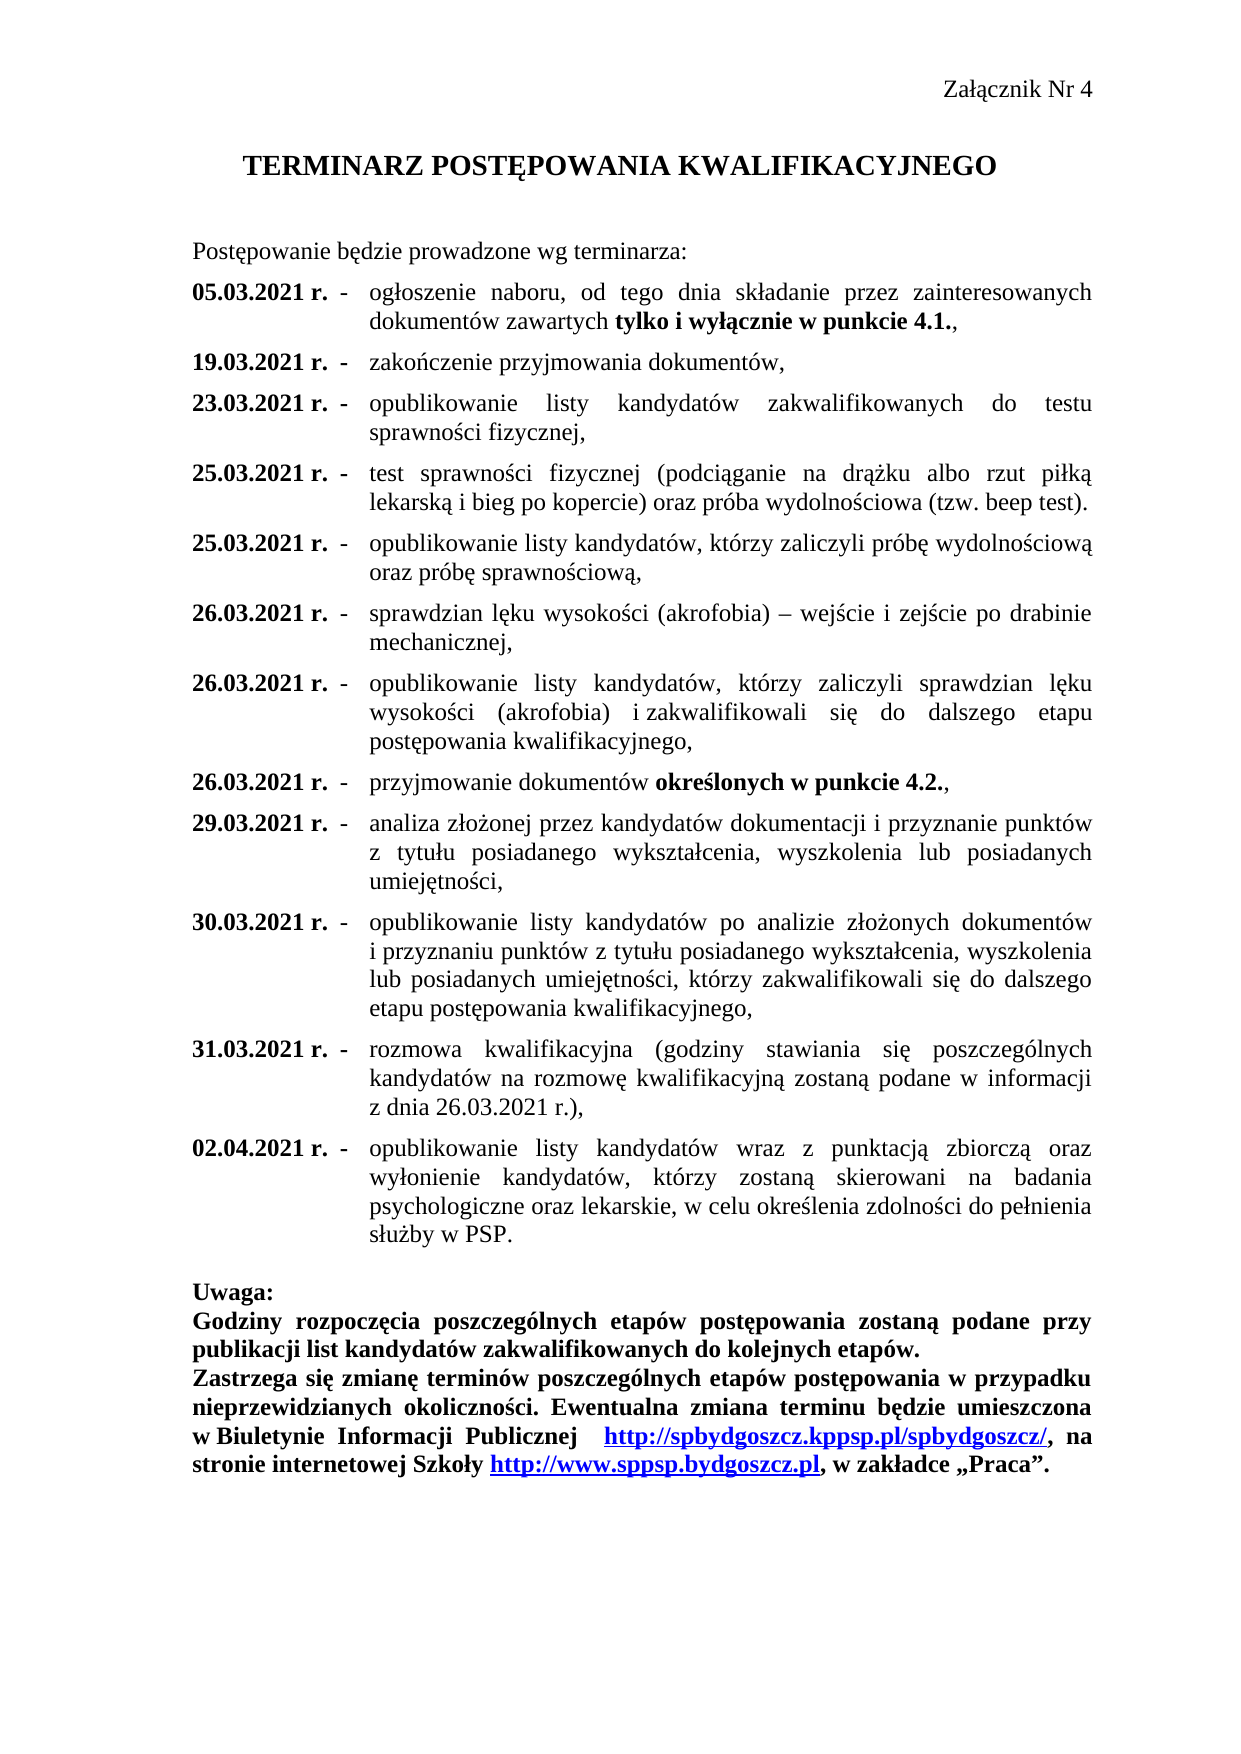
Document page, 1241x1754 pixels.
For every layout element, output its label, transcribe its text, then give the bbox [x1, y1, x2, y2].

text 19.03.2021 r. - zakończenie przyjmowania dokumentów, [192, 347, 1093, 376]
text 05.03.2021 r. - ogłoszenie naboru, od tego dnia składanie przez zainteresowanych dokumentów zawartych tylko i wyłącznie w punkcie 4.1., [192, 277, 1093, 334]
text Postępowanie będzie prowadzone wg terminarza: [148, 236, 1093, 264]
text TERMINARZ POSTĘPOWANIA KWALIFIKACYJNEGO [148, 148, 1093, 181]
text 26.03.2021 r. - sprawdzian lęku wysokości (akrofobia) – wejście i zejście po drabinie mechanicznej, [192, 598, 1093, 656]
text 25.03.2021 r. - test sprawności fizycznej (podciąganie na drążku albo rzut piłką lekarską i bieg po kopercie) oraz próba wydolnościowa (tzw. beep test). [192, 458, 1093, 516]
text Godziny rozpoczęcia poszczególnych etapów postępowania zostaną podane przy publikacji list kandydatów zakwalifikowanych do kolejnych etapów. [192, 1306, 1093, 1363]
text 23.03.2021 r. - opublikowanie listy kandydatów zakwalifikowanych do testu sprawności fizycznej, [192, 388, 1093, 446]
text 31.03.2021 r. - rozmowa kwalifikacyjna (godziny stawiania się poszczególnych kandydatów na rozmowę kwalifikacyjną zostaną podane w informacji z dnia 26.03.2021 r.), [192, 1034, 1093, 1121]
text Uwaga: [192, 1277, 1093, 1306]
text 30.03.2021 r. - opublikowanie listy kandydatów po analizie złożonych dokumentów i przyznaniu punktów z tytułu posiadanego wykształcenia, wyszkolenia lub posiadanych umiejętności, którzy zakwalifikowali się do dalszego etapu postępowania kwalifikacyjnego, [192, 907, 1093, 1022]
text 29.03.2021 r. - analiza złożonej przez kandydatów dokumentacji i przyznanie punktów z tytułu posiadanego wykształcenia, wyszkolenia lub posiadanych umiejętności, [192, 808, 1093, 894]
text 02.04.2021 r. - opublikowanie listy kandydatów wraz z punktacją zbiorczą oraz wyłonienie kandydatów, którzy zostaną skierowani na badania psychologiczne oraz lekarskie, w celu określenia zdolności do pełnienia służby w PSP. [192, 1133, 1093, 1248]
text 26.03.2021 r. - opublikowanie listy kandydatów, którzy zaliczyli sprawdzian lęku wysokości (akrofobia) i zakwalifikowali się do dalszego etapu postępowania kwalifikacyjnego, [192, 668, 1093, 754]
text 25.03.2021 r. - opublikowanie listy kandydatów, którzy zaliczyli próbę wydolnościową oraz próbę sprawnościową, [192, 528, 1093, 586]
text 26.03.2021 r. - przyjmowanie dokumentów określonych w punkcie 4.2., [192, 767, 1093, 796]
text Zastrzega się zmianę terminów poszczególnych etapów postępowania w przypadku nieprzewidzianych okoliczności. Ewentualna zmiana terminu będzie umieszczona w Biuletynie Informacji Publicznej http://spbydgoszcz.kppsp.pl/spbydgoszcz/, na stronie internetowej Szkoły http://www.sppsp.bydgoszcz.pl, w zakładce „Praca”. [192, 1363, 1093, 1478]
